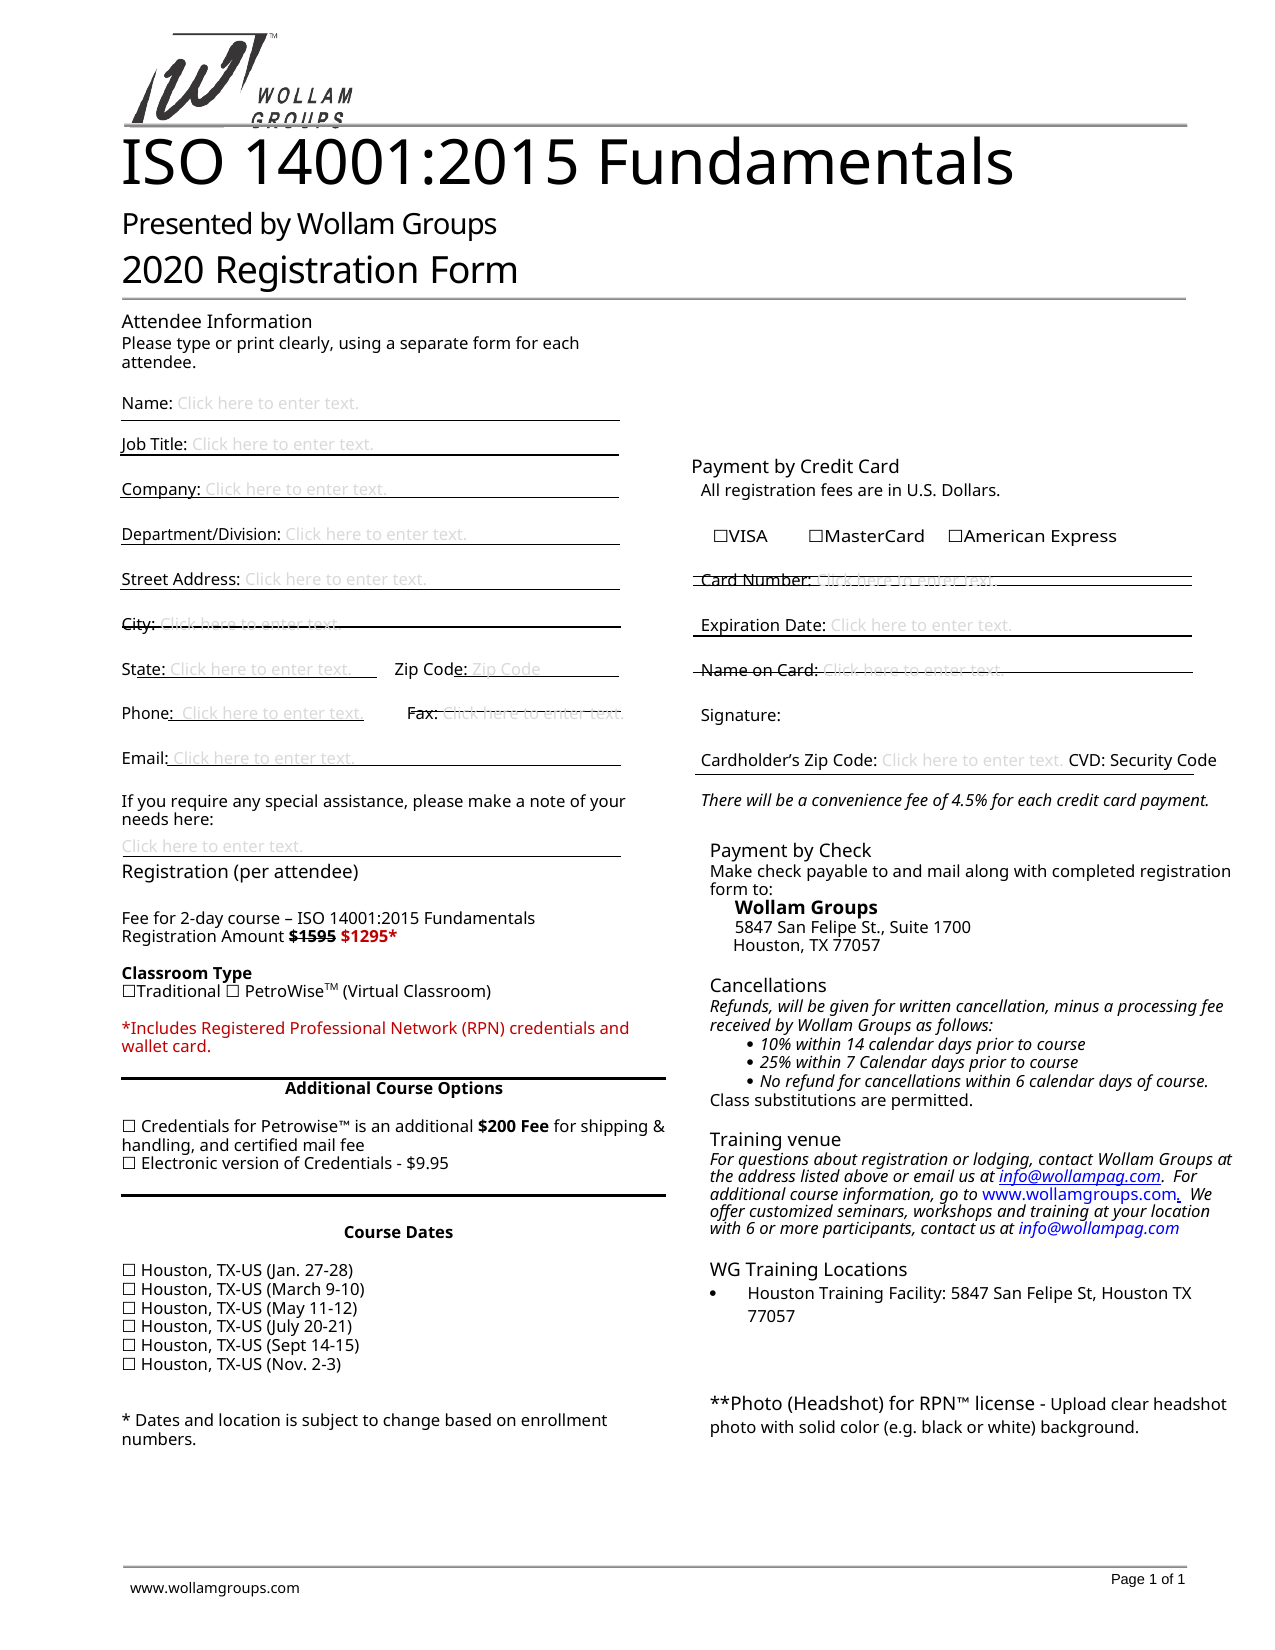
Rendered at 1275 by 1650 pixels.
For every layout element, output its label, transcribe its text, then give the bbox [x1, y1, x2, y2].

text ISO 14001:2015 Fundamentals [121, 125, 1236, 200]
text For questions about registration or lodging, contact Wollam Groups at the address listed above or email us at info@wollampag.com. For additional course information, go to www.wollamgroups.com. We offer customized seminars, workshops and training at your location with 6 or more participants, contact us at info@wollampag.com [709, 1152, 1236, 1237]
text Electronic version of Credentials - $9.95 [121, 1155, 666, 1194]
subtitle Training venue [709, 1127, 1236, 1152]
list 10% within 14 calendar days prior to course [747, 1035, 1236, 1054]
text ☐ Houston, TX-US (Nov. 2-3) [121, 1355, 666, 1374]
text Registration Amount $1595 $1295* [121, 928, 666, 947]
text Department/Division: [121, 522, 666, 545]
text Street Address: City: [121, 567, 666, 635]
text Email: [121, 747, 666, 769]
text There will be a convenience fee of 4.5% for each credit card payment. [701, 789, 1236, 812]
text Please type or print clearly, using a separate form for each attendee. [121, 334, 650, 391]
subtitle Wollam Groups [734, 899, 1236, 918]
text Expiration Date: Name on Card: Signature: [701, 613, 1197, 726]
text *Includes Registered Professional Network (RPN) credentials and wallet card. [121, 1020, 666, 1056]
list No refund for cancellations within 6 calendar days of course. [747, 1072, 1236, 1091]
subtitle WG Training Locations [709, 1256, 1236, 1282]
text If you require any special assistance, please make a note of your needs here: [121, 792, 656, 829]
text Refunds, will be given for written cancellation, minus a processing fee [709, 998, 1236, 1016]
text VISA MasterCard American Express Card Number: [701, 524, 1140, 591]
text Course Dates [121, 1220, 675, 1243]
subtitle Cancellations [709, 972, 1236, 998]
text Make check payable to and mail along with completed registration form to: [709, 863, 1236, 899]
subtitle Registration (per attendee) [121, 858, 666, 909]
text received by Wollam Groups as follows: [709, 1016, 1236, 1035]
text Name: [121, 391, 666, 414]
text Fee for 2-day course – ISO 14001:2015 Fundamentals [121, 909, 666, 928]
text State: Zip Code: [121, 657, 666, 680]
subtitle Attendee Information [121, 309, 666, 334]
subtitle Presented by Wollam Groups 2020 Registration Form [121, 203, 1236, 294]
subtitle Payment by Check [709, 837, 1236, 863]
list 25% within 7 Calendar days prior to course [747, 1054, 1207, 1072]
text ☐ Houston, TX-US (Sept 14-15) [121, 1337, 666, 1355]
text Additional Course Options [121, 1080, 666, 1098]
text ☐ Houston, TX-US (July 20-21) [121, 1318, 666, 1337]
text Company: [121, 477, 666, 500]
text Class substitutions are permitted. [709, 1091, 1236, 1110]
list Houston Training Facility: 5847 San Felipe St, Houston TX 77057 [710, 1282, 1236, 1327]
text Job Title: [121, 433, 666, 455]
text Classroom Type [121, 965, 666, 983]
text Phone: Fax: [121, 702, 666, 725]
text ☐ Houston, TX-US (May 11-12) [121, 1299, 666, 1318]
text Houston, TX 77057 [691, 937, 905, 956]
picture [123, 31, 1188, 127]
text Traditional PetroWiseTM (Virtual Classroom) [121, 983, 666, 1001]
subtitle **Photo (Headshot) for RPN™ license - Upload clear headshot photo with solid color (e.g. black or white) background. [709, 1365, 1236, 1461]
text * Dates and location is subject to change based on enrollment numbers. [121, 1412, 666, 1449]
text ☐ Houston, TX-US (Jan. 27-28) [121, 1262, 666, 1280]
text Cardholder’s Zip Code: CVD: [701, 748, 1236, 771]
text 5847 San Felipe St., Suite 1700 [734, 918, 1236, 937]
text Credentials for Petrowise™ is an additional $200 Fee for shipping & handling, and certified mail fee [121, 1117, 666, 1155]
text ☐ Houston, TX-US (March 9-10) [121, 1280, 666, 1299]
text Payment by Credit Card [691, 459, 1236, 477]
text All registration fees are in U.S. Dollars. [701, 479, 1236, 524]
